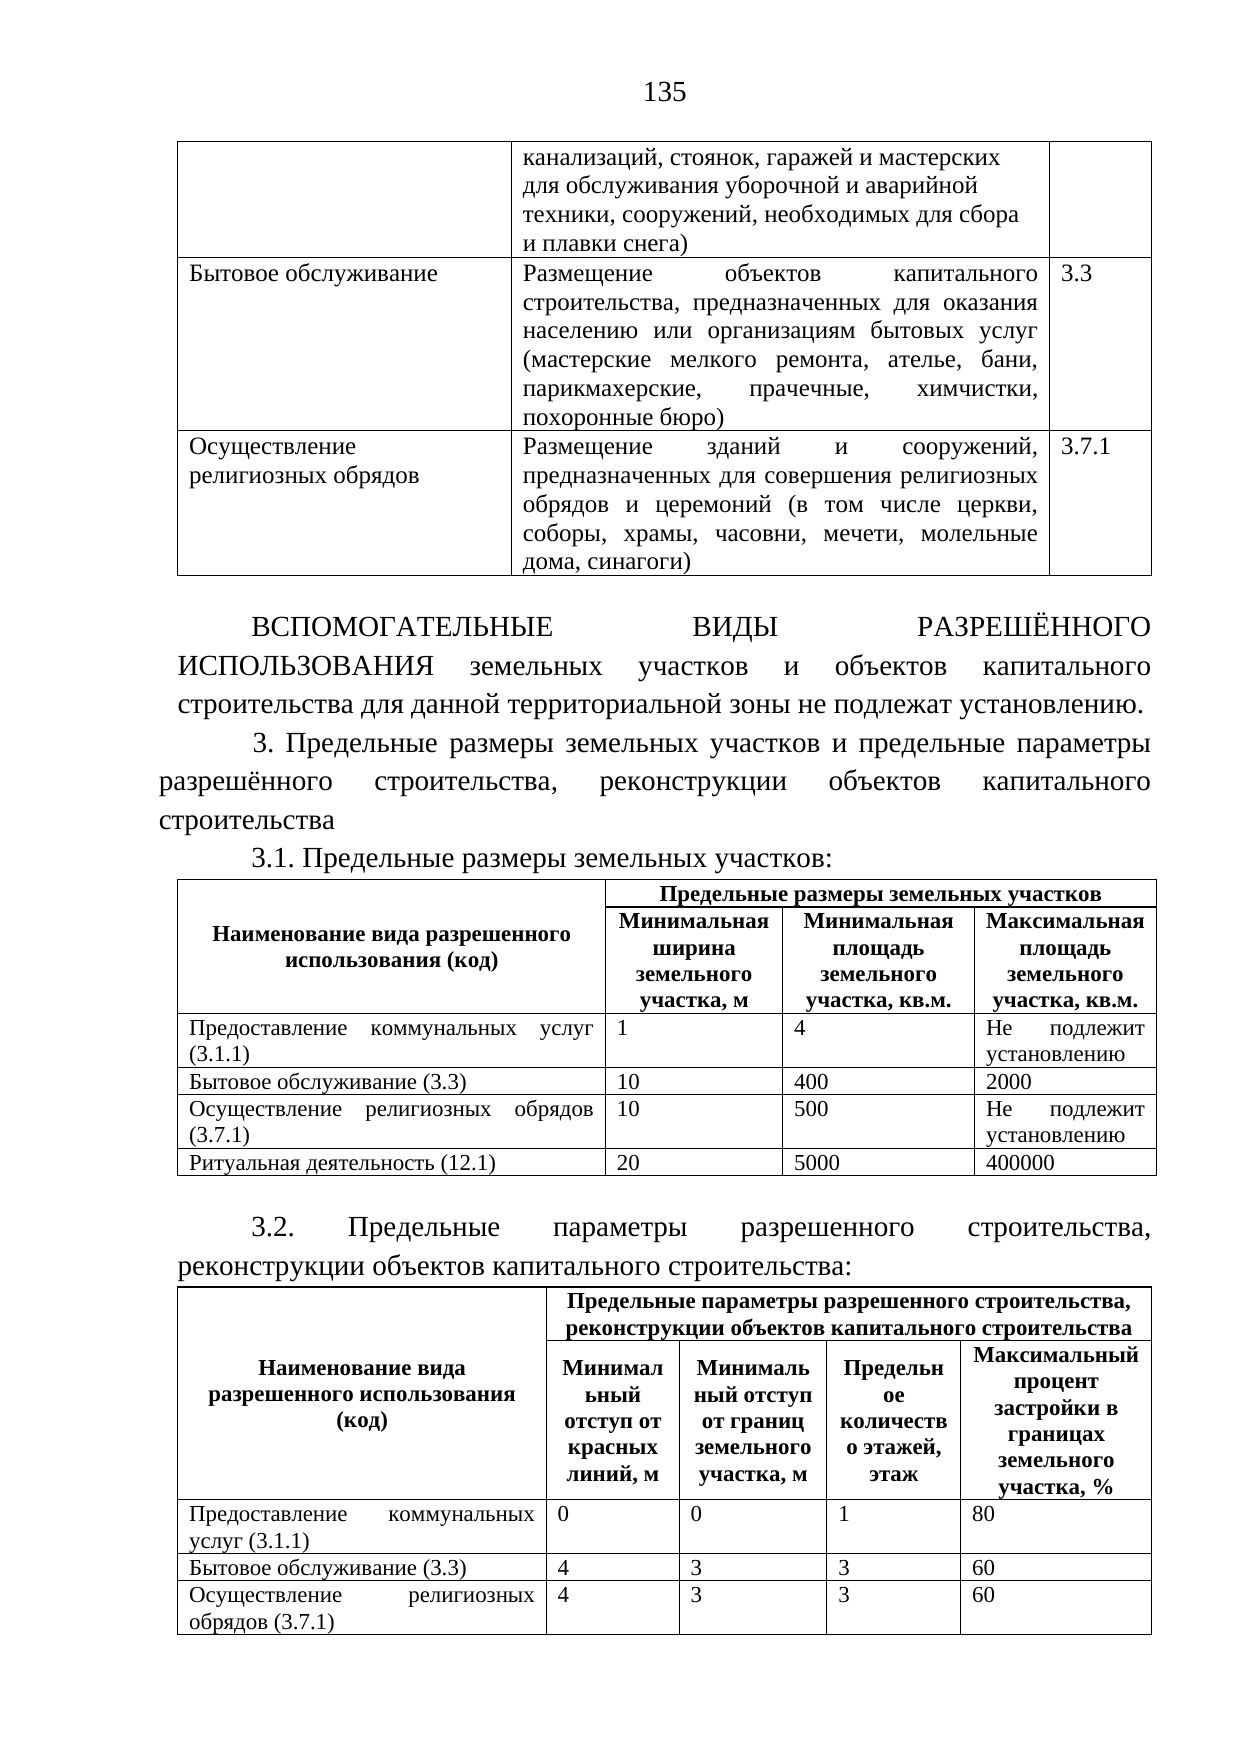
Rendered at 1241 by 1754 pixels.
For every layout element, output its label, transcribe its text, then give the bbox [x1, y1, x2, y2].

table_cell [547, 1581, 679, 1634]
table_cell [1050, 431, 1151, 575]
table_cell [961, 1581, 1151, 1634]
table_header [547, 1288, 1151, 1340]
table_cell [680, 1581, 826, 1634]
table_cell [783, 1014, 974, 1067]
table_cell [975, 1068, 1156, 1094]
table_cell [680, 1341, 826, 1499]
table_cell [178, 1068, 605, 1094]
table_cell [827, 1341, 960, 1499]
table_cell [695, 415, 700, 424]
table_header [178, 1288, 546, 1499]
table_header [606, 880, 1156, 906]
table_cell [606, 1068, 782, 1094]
text ВСПОМОГАТЕЛЬНЫЕ ВИДЫ РАЗРЕШЁННОГО ИСПОЛЬЗОВАНИЯ земельных участков и объектов капитального строительства для данной территориальной зоны не подлежат установлению. [177, 609, 1152, 720]
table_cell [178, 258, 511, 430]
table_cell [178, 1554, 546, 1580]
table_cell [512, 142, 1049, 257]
text 3. Предельные размеры земельных участков и предельные параметры разрешённого строительства, реконструкции объектов капитального строительства [158, 725, 1152, 836]
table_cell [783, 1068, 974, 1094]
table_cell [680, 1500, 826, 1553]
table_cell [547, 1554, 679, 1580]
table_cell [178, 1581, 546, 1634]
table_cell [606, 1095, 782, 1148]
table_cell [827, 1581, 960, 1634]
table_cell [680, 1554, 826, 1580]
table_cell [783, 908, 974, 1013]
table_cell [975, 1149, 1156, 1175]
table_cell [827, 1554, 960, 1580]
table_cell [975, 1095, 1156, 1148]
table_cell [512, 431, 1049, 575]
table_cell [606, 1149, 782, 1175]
text 3.2. Предельные параметры разрешенного строительства, реконструкции объектов капитального строительства: [177, 1209, 1152, 1281]
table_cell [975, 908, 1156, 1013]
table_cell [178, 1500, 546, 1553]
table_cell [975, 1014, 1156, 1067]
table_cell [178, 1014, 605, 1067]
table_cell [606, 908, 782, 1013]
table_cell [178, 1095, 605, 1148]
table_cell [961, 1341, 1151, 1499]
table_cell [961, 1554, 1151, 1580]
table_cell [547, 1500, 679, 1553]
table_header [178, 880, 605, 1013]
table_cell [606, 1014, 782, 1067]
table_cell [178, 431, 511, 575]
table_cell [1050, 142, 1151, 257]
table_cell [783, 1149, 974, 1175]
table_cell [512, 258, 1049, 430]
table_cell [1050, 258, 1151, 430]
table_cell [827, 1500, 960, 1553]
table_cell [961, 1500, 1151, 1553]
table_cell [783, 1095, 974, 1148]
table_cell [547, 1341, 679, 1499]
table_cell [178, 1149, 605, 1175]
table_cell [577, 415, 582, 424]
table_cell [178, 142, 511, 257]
text 3.1. Предельные размеры земельных участков: [177, 841, 1152, 874]
